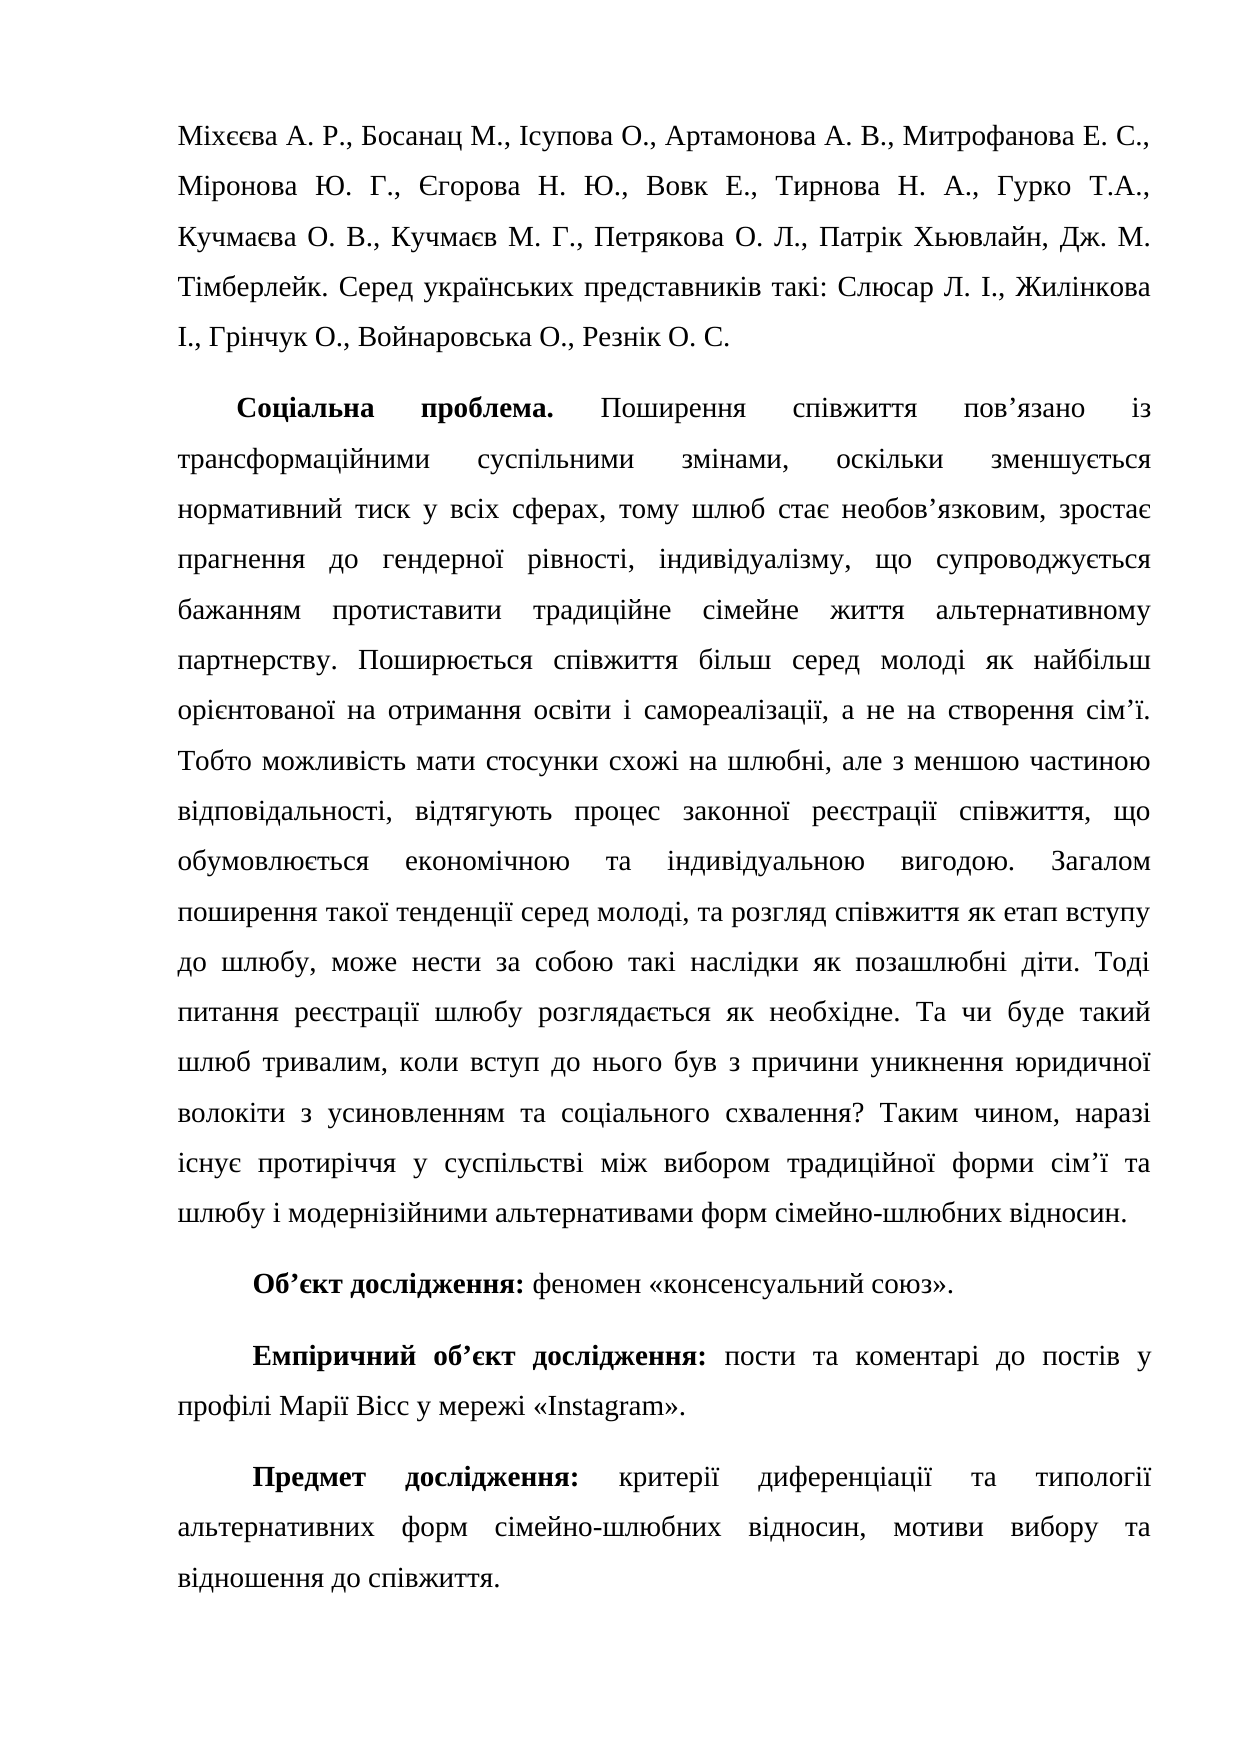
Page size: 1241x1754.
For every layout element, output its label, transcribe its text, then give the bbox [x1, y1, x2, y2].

text Об’єкт дослідження: феномен «консенсуальний союз». [177, 1267, 1152, 1300]
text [177, 118, 1152, 353]
text Предмет дослідження: критерії диференціації та типології альтернативних форм сімейно-шлюбних відносин, мотиви вибору та відношення до співжиття. [177, 1459, 1152, 1593]
text Соціальна проблема. Поширення співжиття пов’язано із трансформаційними суспільними змінами, оскільки зменшується нормативний тиск у всіх сферах, тому шлюб стає необов’язковим, зростає прагнення до гендерної рівності, індивідуалізму, що супроводжується бажанням протиставити традиційне сімейне життя альтернативному партнерству. Поширюється співжиття більш серед молоді як найбільш орієнтованої на отримання освіти і самореалізації, а не на створення сім’ї. Тобто можливість мати стосунки схожі на шлюбні, але з меншою частиною відповідальності, відтягують процес законної реєстрації співжиття, що обумовлюється економічною та індивідуальною вигодою. Загалом поширення такої тенденції серед молоді, та розгляд співжиття як етап вступу до шлюбу, може нести за собою такі наслідки як позашлюбні діти. Тоді питання реєстрації шлюбу розглядається як необхідне. Та чи буде такий шлюб тривалим, коли вступ до нього був з причини уникнення юридичної волокіти з усиновленням та соціального схвалення? Таким чином, наразі існує протиріччя у суспільстві між вибором традиційної форми сім’ї та шлюбу і модернізійними альтернативами форм сімейно-шлюбних відносин. [177, 391, 1152, 1229]
text Емпіричний об’єкт дослідження: пости та коментарі до постів у профілі Марії Вісс у мережі «Instagram». [177, 1338, 1152, 1422]
